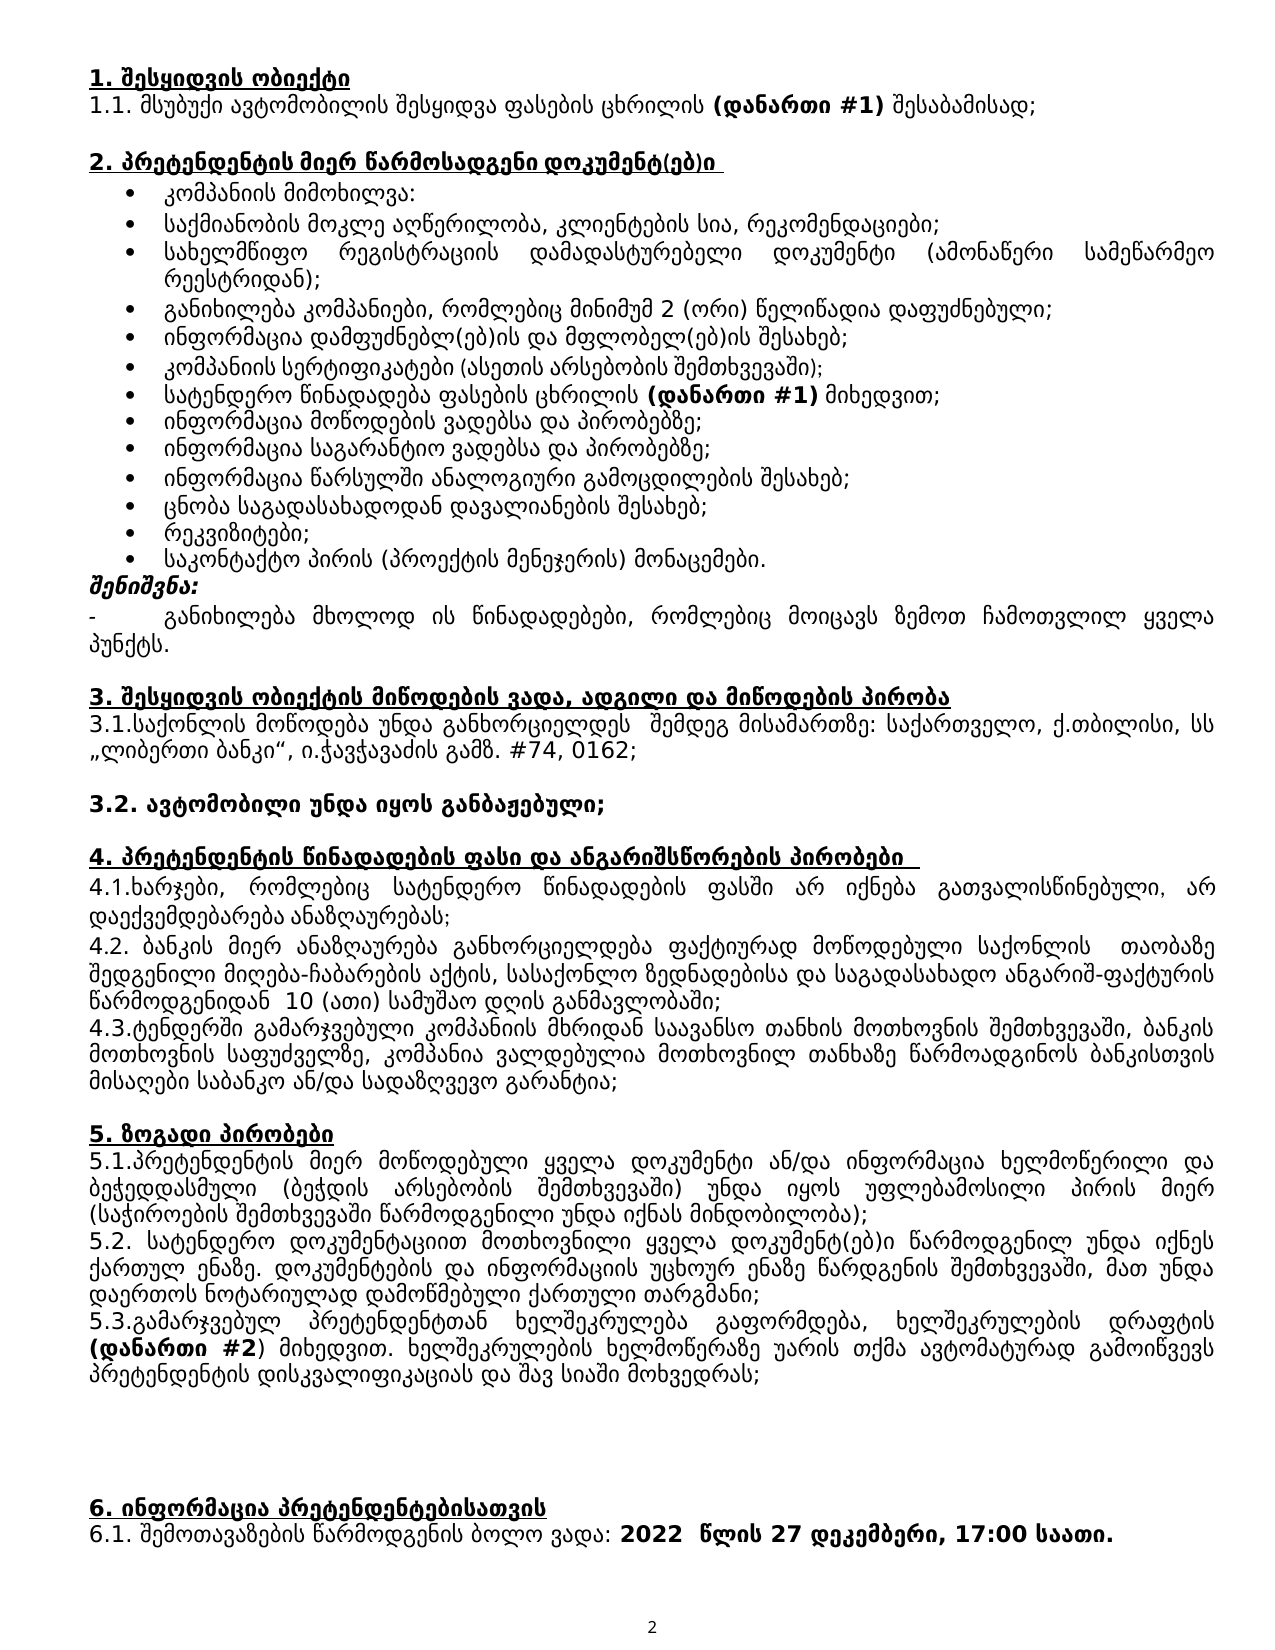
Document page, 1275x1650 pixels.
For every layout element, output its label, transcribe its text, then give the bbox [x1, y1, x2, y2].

list საკონტაქტო პირის (პროექტის მენეჯერის) მონაცემები. [126, 546, 1216, 573]
list სახელმწიფო რეგისტრაციის დამადასტურებელი დოკუმენტი (ამონაწერი სამეწარმეო რეესტრიდან); [126, 239, 1216, 293]
text 5.2. სატენდერო დოკუმენტაციით მოთხოვნილი ყველა დოკუმენტ(ებ)ი წარმოდგენილ უნდა იქნეს ქართულ ენაზე. დოკუმენტების და ინფორმაციის უცხოურ ენაზე წარდგენის შემთხვევაში, მათ უნდა დაერთოს ნოტარიულად დამოწმებული ქართული თარგმანი; [89, 1228, 1216, 1308]
list კომპანიის სერტიფიკატები (ასეთის არსებობის შემთხვევაში); [126, 351, 1216, 382]
text 4.2. ბანკის მიერ ანაზღაურება განხორციელდება ფაქტიურად მოწოდებული საქონლის თაობაზე შედგენილი მიღება-ჩაბარების აქტის, სასაქონლო ზედნადებისა და საგადასახადო ანგარიშ-ფაქტურის წარმოდგენიდან 10 (ათი) სამუშაო დღის განმავლობაში; [89, 930, 1216, 1015]
list განიხილება მხოლოდ ის წინადადებები, რომლებიც მოიცავს ზემოთ ჩამოთვლილ ყველა პუნქტს. [89, 600, 1216, 658]
list რეკვიზიტები; [126, 520, 1216, 546]
list საქმიანობის მოკლე აღწერილობა, კლიენტების სია, რეკომენდაციები; [126, 208, 1216, 239]
text 2. პრეტენდენტის მიერ წარმოსადგენი დოკუმენტ(ებ)ი [89, 146, 1216, 177]
text 6. ინფორმაცია პრეტენდენტებისათვის [89, 1495, 1216, 1522]
list განიხილება კომპანიები, რომლებიც მინიმუმ 2 (ორი) წელიწადია დაფუძნებული; [126, 293, 1216, 324]
text 4.1.ხარჯები, რომლებიც სატენდერო წინადადების ფასში არ იქნება გათვალისწინებული, არ დაექვემდებარება ანაზღაურებას; [89, 871, 1216, 930]
text 5. ზოგადი პირობები [89, 1122, 1216, 1148]
text 3.1.საქონლის მოწოდება უნდა განხორციელდეს შემდეგ მისამართზე: საქართველო, ქ.თბილისი, სს „ლიბერთი ბანკი“, ი.ჭავჭავაძის გამზ. #74, 0162; [89, 711, 1216, 764]
text 1. შესყიდვის ობიექტი [89, 66, 1216, 92]
text 5.1.პრეტენდენტის მიერ მოწოდებული ყველა დოკუმენტი ან/და ინფორმაცია ხელმოწერილი და ბეჭედდასმული (ბეჭდის არსებობის შემთხვევაში) უნდა იყოს უფლებამოსილი პირის მიერ (საჭიროების შემთხვევაში წარმოდგენილი უნდა იქნას მინდობილობა); [89, 1148, 1216, 1228]
text 3. შესყიდვის ობიექტის მიწოდების ვადა, ადგილი და მიწოდების პირობა [89, 684, 1216, 711]
text 6.1. შემოთავაზების წარმოდგენის ბოლო ვადა: 2022 წლის 27 დეკემბერი, 17:00 საათი. [89, 1522, 1216, 1548]
text შენიშვნა: [89, 573, 1216, 600]
text 4.3.ტენდერში გამარჯვებული კომპანიის მხრიდან საავანსო თანხის მოთხოვნის შემთხვევაში, ბანკის მოთხოვნის საფუძველზე, კომპანია ვალდებულია მოთხოვნილ თანხაზე წარმოადგინოს ბანკისთვის მისაღები საბანკო ან/და სადაზღვევო გარანტია; [89, 1015, 1216, 1095]
list სატენდერო წინადადება ფასების ცხრილის (დანართი #1) მიხედვით; [126, 382, 1216, 408]
list ინფორმაცია წარსულში ანალოგიური გამოცდილების შესახებ; [126, 462, 1216, 493]
list ინფორმაცია საგარანტიო ვადებსა და პირობებზე; [126, 435, 1216, 462]
text 1.1. მსუბუქი ავტომობილის შესყიდვა ფასების ცხრილის (დანართი #1) შესაბამისად; [89, 92, 1216, 119]
text 4. პრეტენდენტის წინადადების ფასი და ანგარიშსწორების პირობები [89, 844, 1216, 871]
list ინფორმაცია მოწოდების ვადებსა და პირობებზე; [126, 408, 1216, 435]
list ინფორმაცია დამფუძნებლ(ებ)ის და მფლობელ(ებ)ის შესახებ; [126, 324, 1216, 351]
text 5.3.გამარჯვებულ პრეტენდენტთან ხელშეკრულება გაფორმდება, ხელშეკრულების დრაფტის (დანართი #2) მიხედვით. ხელშეკრულების ხელმოწერაზე უარის თქმა ავტომატურად გამოიწვევს პრეტენდენტის დისკვალიფიკაციას და შავ სიაში მოხვედრას; [89, 1308, 1216, 1388]
list კომპანიის მიმოხილვა: [126, 177, 1216, 208]
list ცნობა საგადასახადოდან დავალიანების შესახებ; [126, 493, 1216, 520]
text 3.2. ავტომობილი უნდა იყოს განბაჟებული; [89, 791, 1216, 818]
